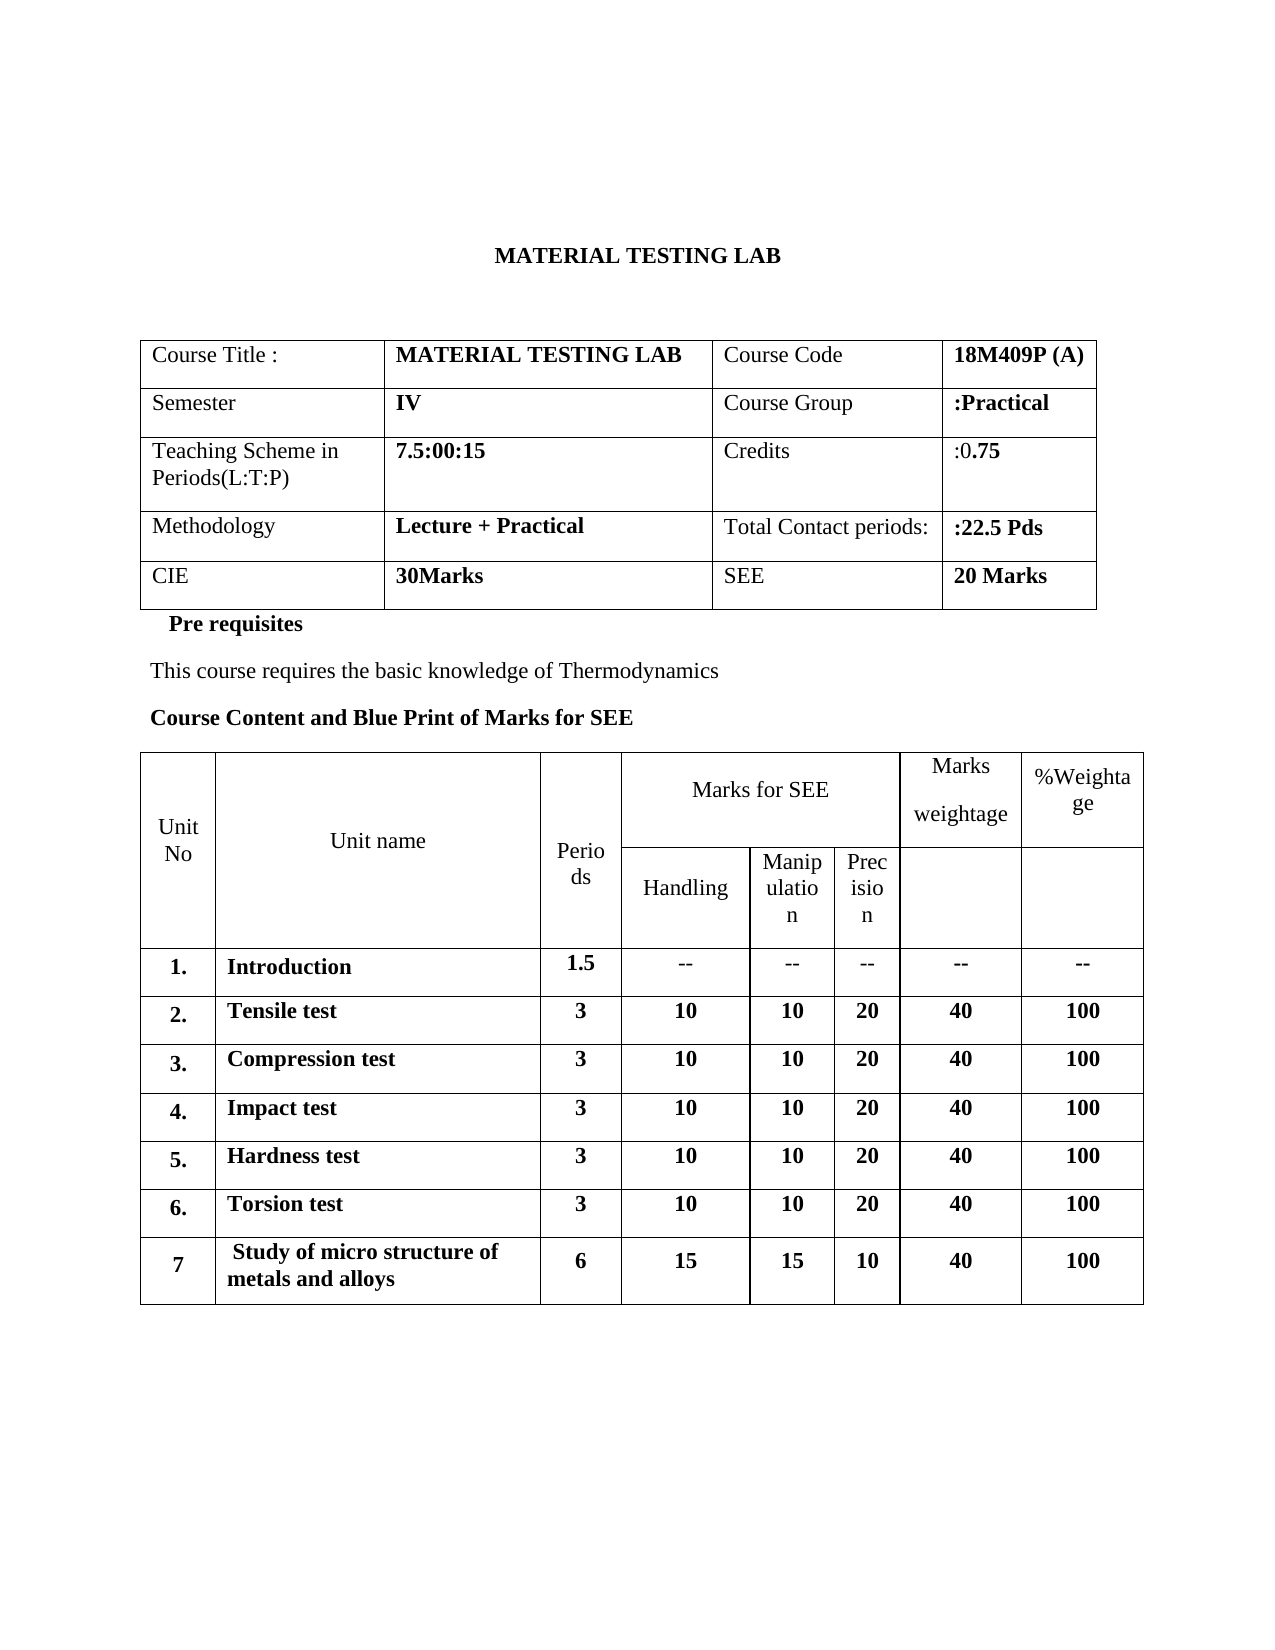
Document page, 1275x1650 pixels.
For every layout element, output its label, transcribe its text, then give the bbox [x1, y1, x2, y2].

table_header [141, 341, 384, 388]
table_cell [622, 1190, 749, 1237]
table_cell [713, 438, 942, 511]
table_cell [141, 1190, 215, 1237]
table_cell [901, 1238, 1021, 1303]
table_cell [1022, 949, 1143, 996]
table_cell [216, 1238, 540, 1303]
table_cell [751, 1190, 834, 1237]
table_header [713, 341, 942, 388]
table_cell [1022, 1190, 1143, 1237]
text This course requires the basic knowledge of Thermodynamics [150, 657, 1125, 683]
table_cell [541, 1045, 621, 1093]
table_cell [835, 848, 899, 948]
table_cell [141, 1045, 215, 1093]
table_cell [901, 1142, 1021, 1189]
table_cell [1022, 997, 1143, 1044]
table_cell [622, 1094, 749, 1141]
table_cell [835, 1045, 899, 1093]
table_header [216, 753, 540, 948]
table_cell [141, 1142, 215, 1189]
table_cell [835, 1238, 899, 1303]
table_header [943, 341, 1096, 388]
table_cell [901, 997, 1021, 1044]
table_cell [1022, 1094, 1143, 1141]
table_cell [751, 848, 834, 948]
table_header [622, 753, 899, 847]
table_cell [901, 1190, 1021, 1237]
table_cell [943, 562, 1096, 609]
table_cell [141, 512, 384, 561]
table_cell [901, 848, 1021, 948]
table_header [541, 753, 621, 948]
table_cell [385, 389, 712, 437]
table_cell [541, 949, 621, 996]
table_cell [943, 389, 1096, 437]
text MATERIAL TESTING LAB [150, 242, 1125, 268]
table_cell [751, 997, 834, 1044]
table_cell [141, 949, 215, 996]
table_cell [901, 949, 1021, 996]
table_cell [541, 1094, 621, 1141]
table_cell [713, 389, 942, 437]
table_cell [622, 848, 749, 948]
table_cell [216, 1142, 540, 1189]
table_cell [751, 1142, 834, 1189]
text Course Content and Blue Print of Marks for SEE [150, 704, 1125, 731]
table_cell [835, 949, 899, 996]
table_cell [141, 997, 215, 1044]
text Pre requisites [169, 610, 1125, 636]
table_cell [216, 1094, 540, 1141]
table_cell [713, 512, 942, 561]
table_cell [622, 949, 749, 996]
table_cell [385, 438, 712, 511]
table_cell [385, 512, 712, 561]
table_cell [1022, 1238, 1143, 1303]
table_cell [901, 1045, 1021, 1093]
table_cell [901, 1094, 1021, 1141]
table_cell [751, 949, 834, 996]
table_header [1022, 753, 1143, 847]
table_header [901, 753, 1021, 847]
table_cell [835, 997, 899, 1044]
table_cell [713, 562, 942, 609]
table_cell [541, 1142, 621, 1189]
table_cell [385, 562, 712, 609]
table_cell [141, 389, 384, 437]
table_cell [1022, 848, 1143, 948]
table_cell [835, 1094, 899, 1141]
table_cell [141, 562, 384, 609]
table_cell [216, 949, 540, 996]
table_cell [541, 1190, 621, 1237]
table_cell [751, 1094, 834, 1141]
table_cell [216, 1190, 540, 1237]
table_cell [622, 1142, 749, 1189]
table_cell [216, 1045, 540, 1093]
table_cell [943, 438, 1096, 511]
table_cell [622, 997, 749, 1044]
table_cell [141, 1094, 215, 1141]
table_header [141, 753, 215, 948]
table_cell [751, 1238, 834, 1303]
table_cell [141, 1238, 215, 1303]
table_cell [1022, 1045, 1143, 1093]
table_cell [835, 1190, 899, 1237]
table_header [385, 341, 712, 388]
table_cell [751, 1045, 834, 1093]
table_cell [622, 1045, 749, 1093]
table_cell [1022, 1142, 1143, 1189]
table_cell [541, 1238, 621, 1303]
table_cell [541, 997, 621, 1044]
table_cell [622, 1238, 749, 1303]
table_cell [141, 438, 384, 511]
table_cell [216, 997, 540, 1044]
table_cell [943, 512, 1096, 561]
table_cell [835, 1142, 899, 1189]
